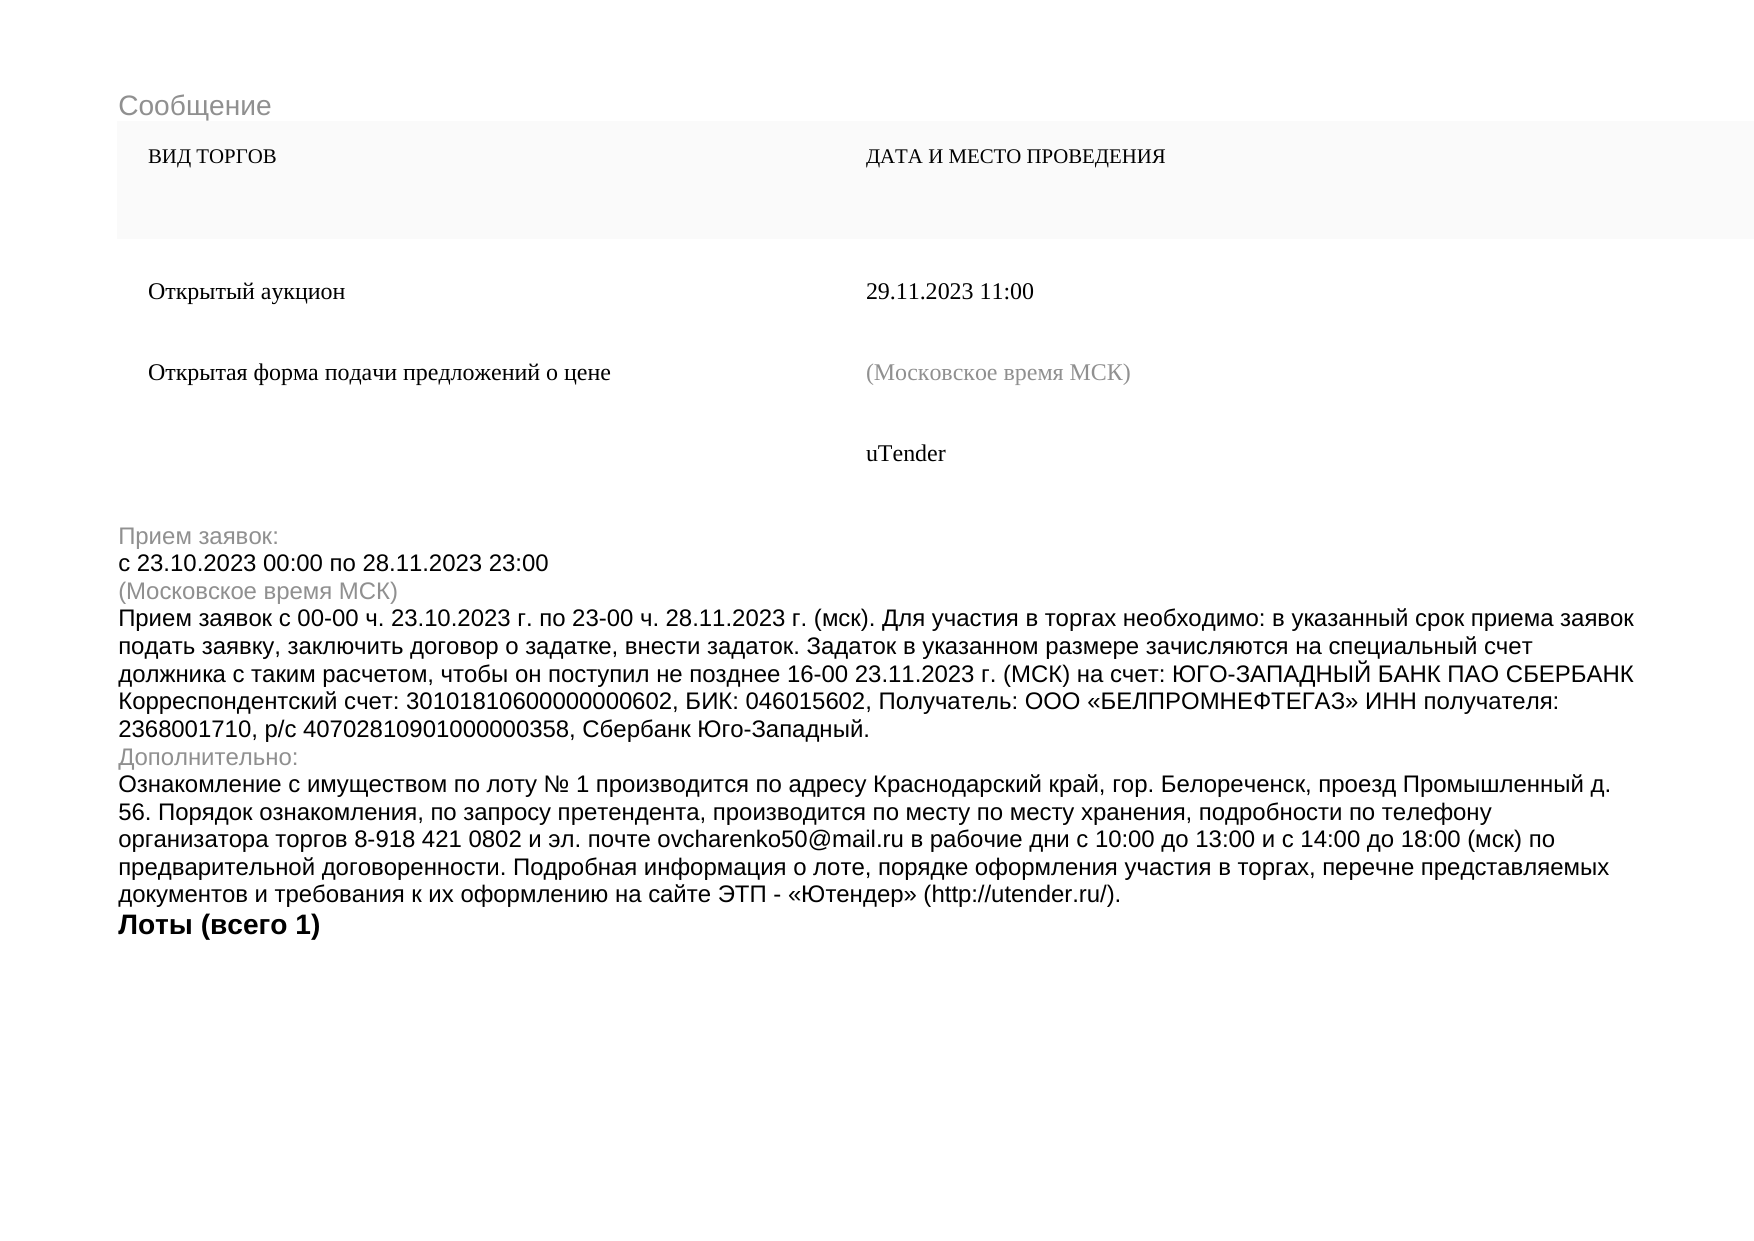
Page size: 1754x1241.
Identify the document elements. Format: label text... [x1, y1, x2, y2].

text Лоты (всего 1) [118, 908, 1636, 940]
text Ознакомление с имуществом по лоту № 1 производится по адресу Краснодарский край, гор. Белореченск, проезд Промышленный д. 56. Порядок ознакомления, по запросу претендента, производится по месту по месту хранения, подробности по телефону организатора торгов 8-918 421 0802 и эл. почте ovcharenko50@mail.ru в рабочие дни с 10:00 до 13:00 и с 14:00 до 18:00 (мск) по предварительной договоренности. Подробная информация о лоте, порядке оформления участия в торгах, перечне представляемых документов и требования к их оформлению на сайте ЭТП - «Ютендер» (http://utender.ru/). [118, 770, 1636, 908]
text Дополнительно: [118, 742, 1636, 770]
text (Московское время МСК) [118, 577, 1636, 604]
text Прием заявок: [118, 522, 1636, 549]
text Сообщение [118, 88, 1636, 121]
table_cell Открытый аукцион Открытая форма подачи предложений о цене [117, 239, 866, 522]
table_header ВИД ТОРГОВ [117, 121, 866, 239]
text Прием заявок с 00-00 ч. 23.10.2023 г. по 23-00 ч. 28.11.2023 г. (мск). Для участия в торгах необходимо: в указанный срок приема заявок подать заявку, заключить договор о задатке, внести задаток. Задаток в указанном размере зачисляются на специальный счет должника с таким расчетом, чтобы он поступил не позднее 16-00 23.11.2023 г. (МСК) на счет: ЮГО-ЗАПАДНЫЙ БАНК ПАО СБЕРБАНК Корреспондентский счет: 30101810600000000602, БИК: 046015602, Получатель: ООО «БЕЛПРОМНЕФТЕГАЗ» ИНН получателя: 2368001710, р/с 40702810901000000358, Сбербанк Юго-Западный. [118, 604, 1636, 742]
text с 23.10.2023 00:00 по 28.11.2023 23:00 [118, 549, 1636, 577]
table_header ДАТА И МЕСТО ПРОВЕДЕНИЯ [866, 121, 1754, 239]
table_cell 29.11.2023 11:00 (Московское время МСК) uTender [866, 239, 1754, 522]
